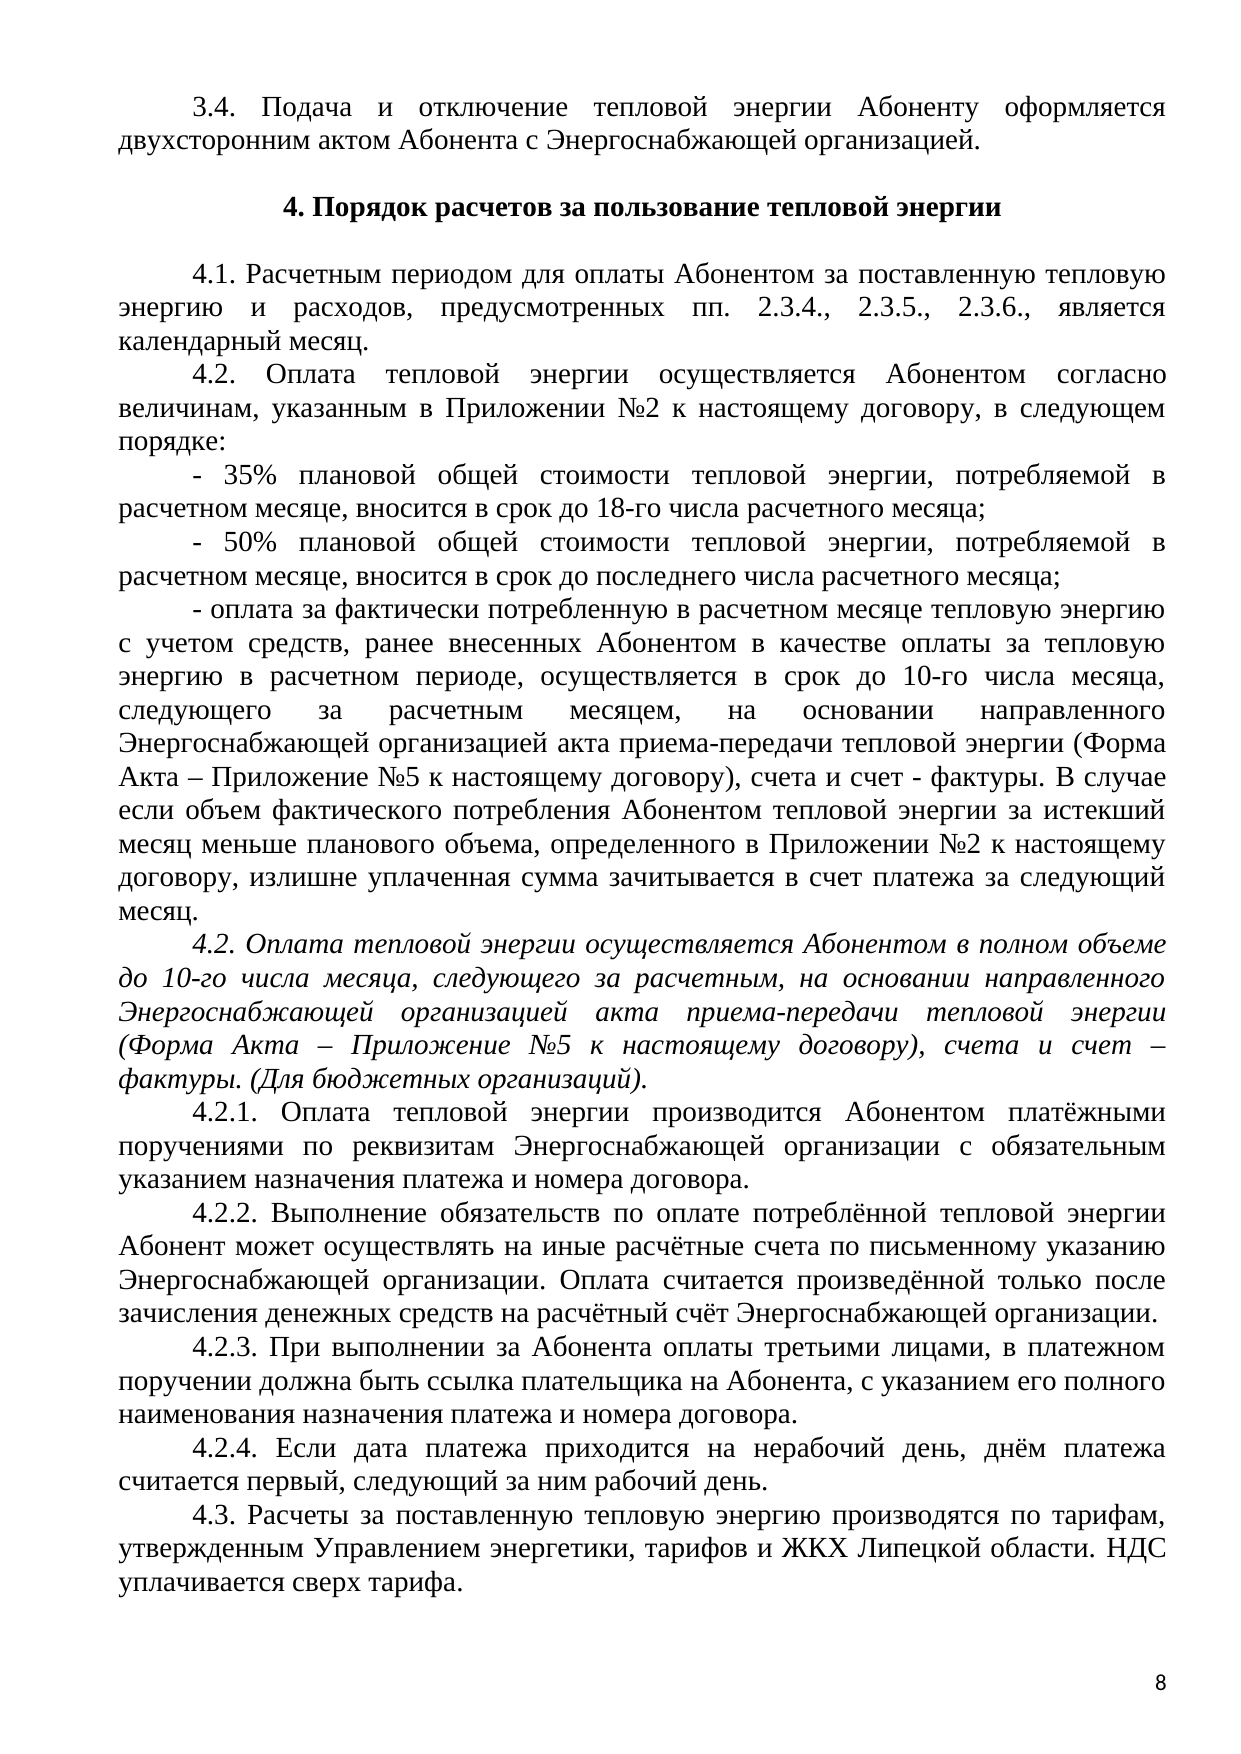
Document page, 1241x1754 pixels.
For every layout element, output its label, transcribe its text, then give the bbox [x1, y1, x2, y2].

text 4.2. Оплата тепловой энергии осуществляется Абонентом в полном объеме до 10-го числа месяца, следующего за расчетным, на основании направленного Энергоснабжающей организацией акта приема-передачи тепловой энергии (Форма Акта – Приложение №5 к настоящему договору), счета и счет – фактуры. (Для бюджетных организаций). [118, 927, 1167, 1094]
text 4.2.1. Оплата тепловой энергии производится Абонентом платёжными поручениями по реквизитам Энергоснабжающей организации с обязательным указанием назначения платежа и номера договора. [118, 1094, 1167, 1195]
text 3.4. Подача и отключение тепловой энергии Абоненту оформляется двухсторонним актом Абонента с Энергоснабжающей организацией. [118, 89, 1167, 156]
text 4.2.3. При выполнении за Абонента оплаты третьими лицами, в платежном поручении должна быть ссылка плательщика на Абонента, с указанием его полного наименования назначения платежа и номера договора. [118, 1329, 1167, 1430]
text - оплата за фактически потребленную в расчетном месяце тепловую энергию с учетом средств, ранее внесенных Абонентом в качестве оплаты за тепловую энергию в расчетном периоде, осуществляется в срок до 10-го числа месяца, следующего за расчетным месяцем, на основании направленного Энергоснабжающей организацией акта приема-передачи тепловой энергии (Форма Акта – Приложение №5 к настоящему договору), счета и счет - фактуры. В случае если объем фактического потребления Абонентом тепловой энергии за истекший месяц меньше планового объема, определенного в Приложении №2 к настоящему договору, излишне уплаченная сумма зачитывается в счет платежа за следующий месяц. [118, 591, 1167, 927]
text 4.2.2. Выполнение обязательств по оплате потреблённой тепловой энергии Абонент может осуществлять на иные расчётные счета по письменному указанию Энергоснабжающей организации. Оплата считается произведённой только после зачисления денежных средств на расчётный счёт Энергоснабжающей организации. [118, 1195, 1167, 1329]
text 4.2. Оплата тепловой энергии осуществляется Абонентом согласно величинам, указанным в Приложении №2 к настоящему договору, в следующем порядке: [118, 356, 1167, 457]
text 4.1. Расчетным периодом для оплаты Абонентом за поставленную тепловую энергию и расходов, предусмотренных пп. 2.3.4., 2.3.5., 2.3.6., является календарный месяц. [118, 256, 1167, 356]
text 4. Порядок расчетов за пользование тепловой энергии [118, 189, 1167, 222]
text 4.3. Расчеты за поставленную тепловую энергию производятся по тарифам, утвержденным Управлением энергетики, тарифов и ЖКХ Липецкой области. НДС уплачивается сверх тарифа. [118, 1497, 1167, 1597]
text - 50% плановой общей стоимости тепловой энергии, потребляемой в расчетном месяце, вносится в срок до последнего числа расчетного месяца; [118, 524, 1167, 591]
text 4.2.4. Если дата платежа приходится на нерабочий день, днём платежа считается первый, следующий за ним рабочий день. [118, 1430, 1167, 1497]
text - 35% плановой общей стоимости тепловой энергии, потребляемой в расчетном месяце, вносится в срок до 18-го числа расчетного месяца; [118, 457, 1167, 524]
